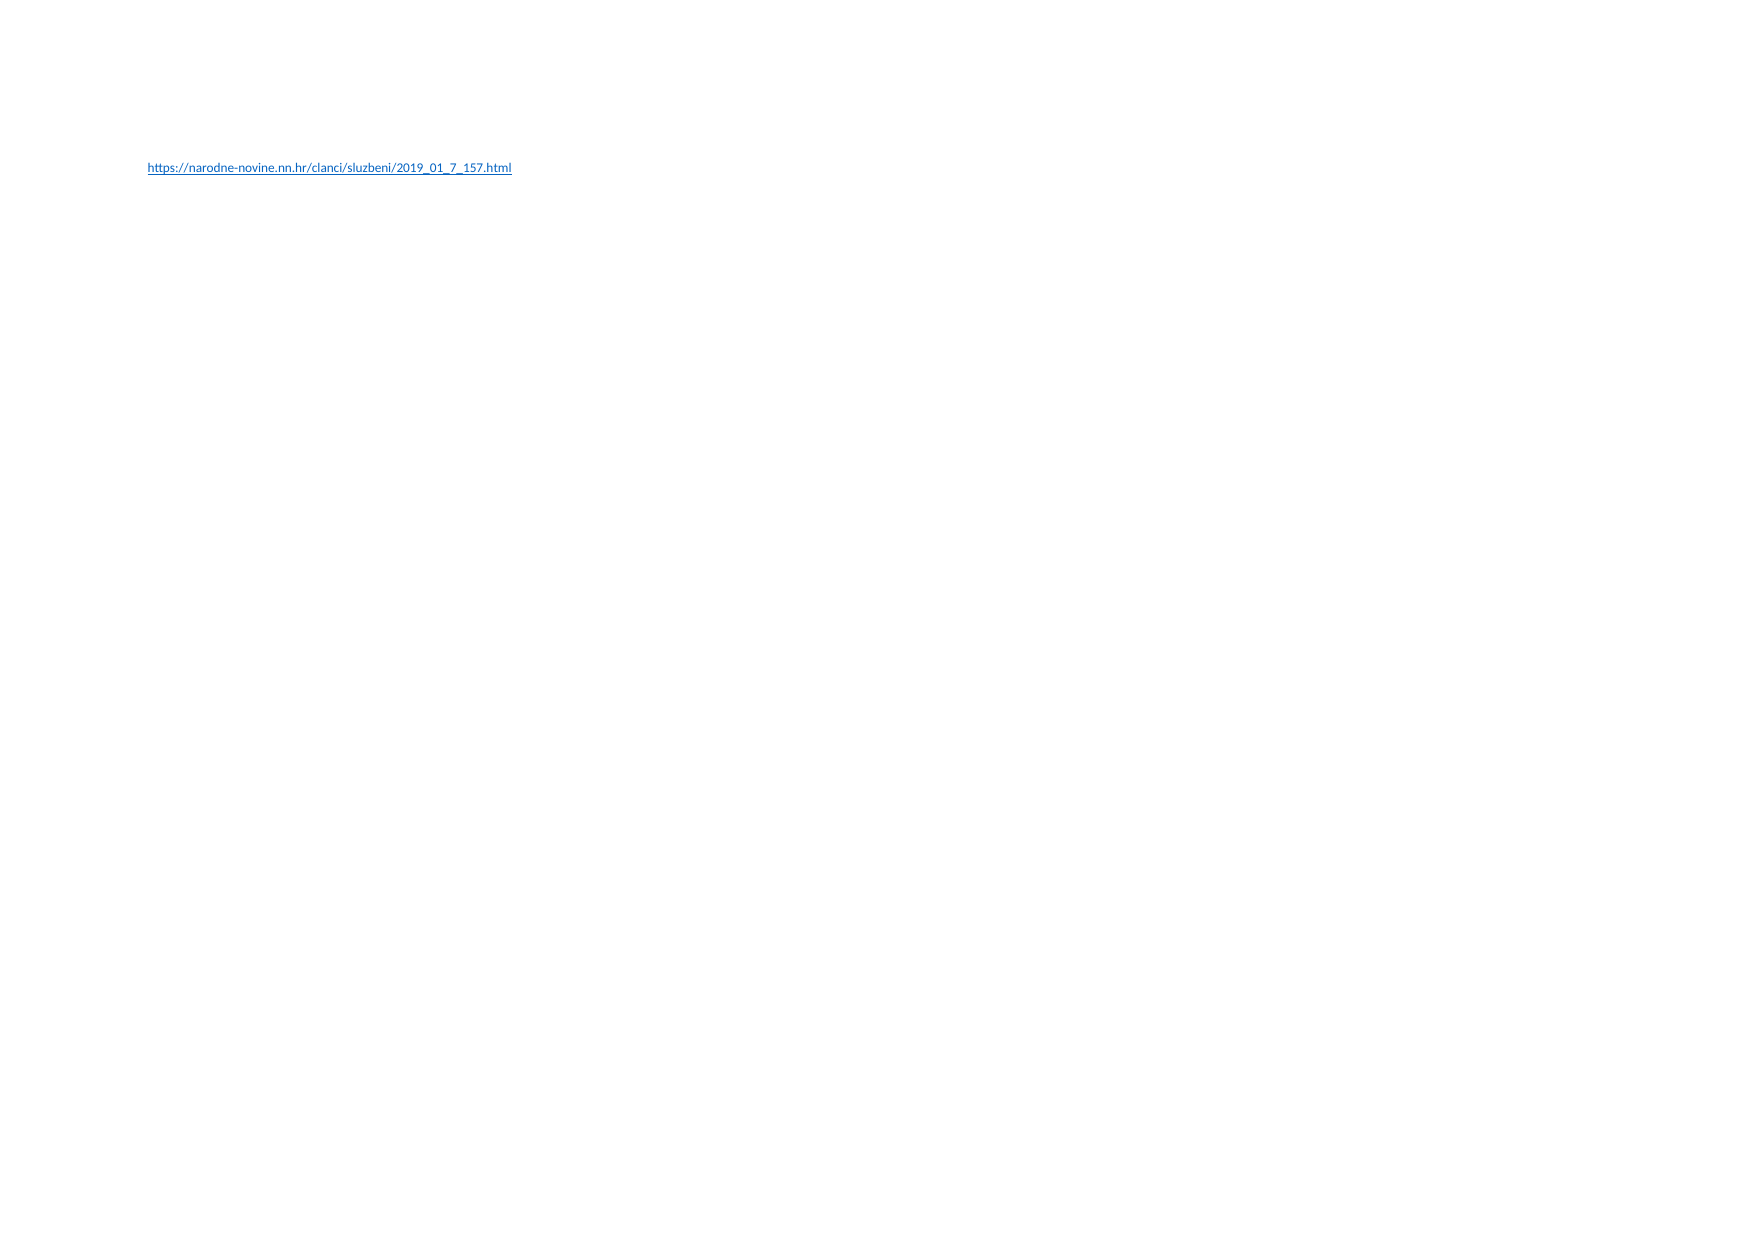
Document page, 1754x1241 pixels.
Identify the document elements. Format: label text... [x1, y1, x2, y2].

text https://narodne-novine.nn.hr/clanci/sluzbeni/2019_01_7_157.html [147, 148, 1606, 176]
